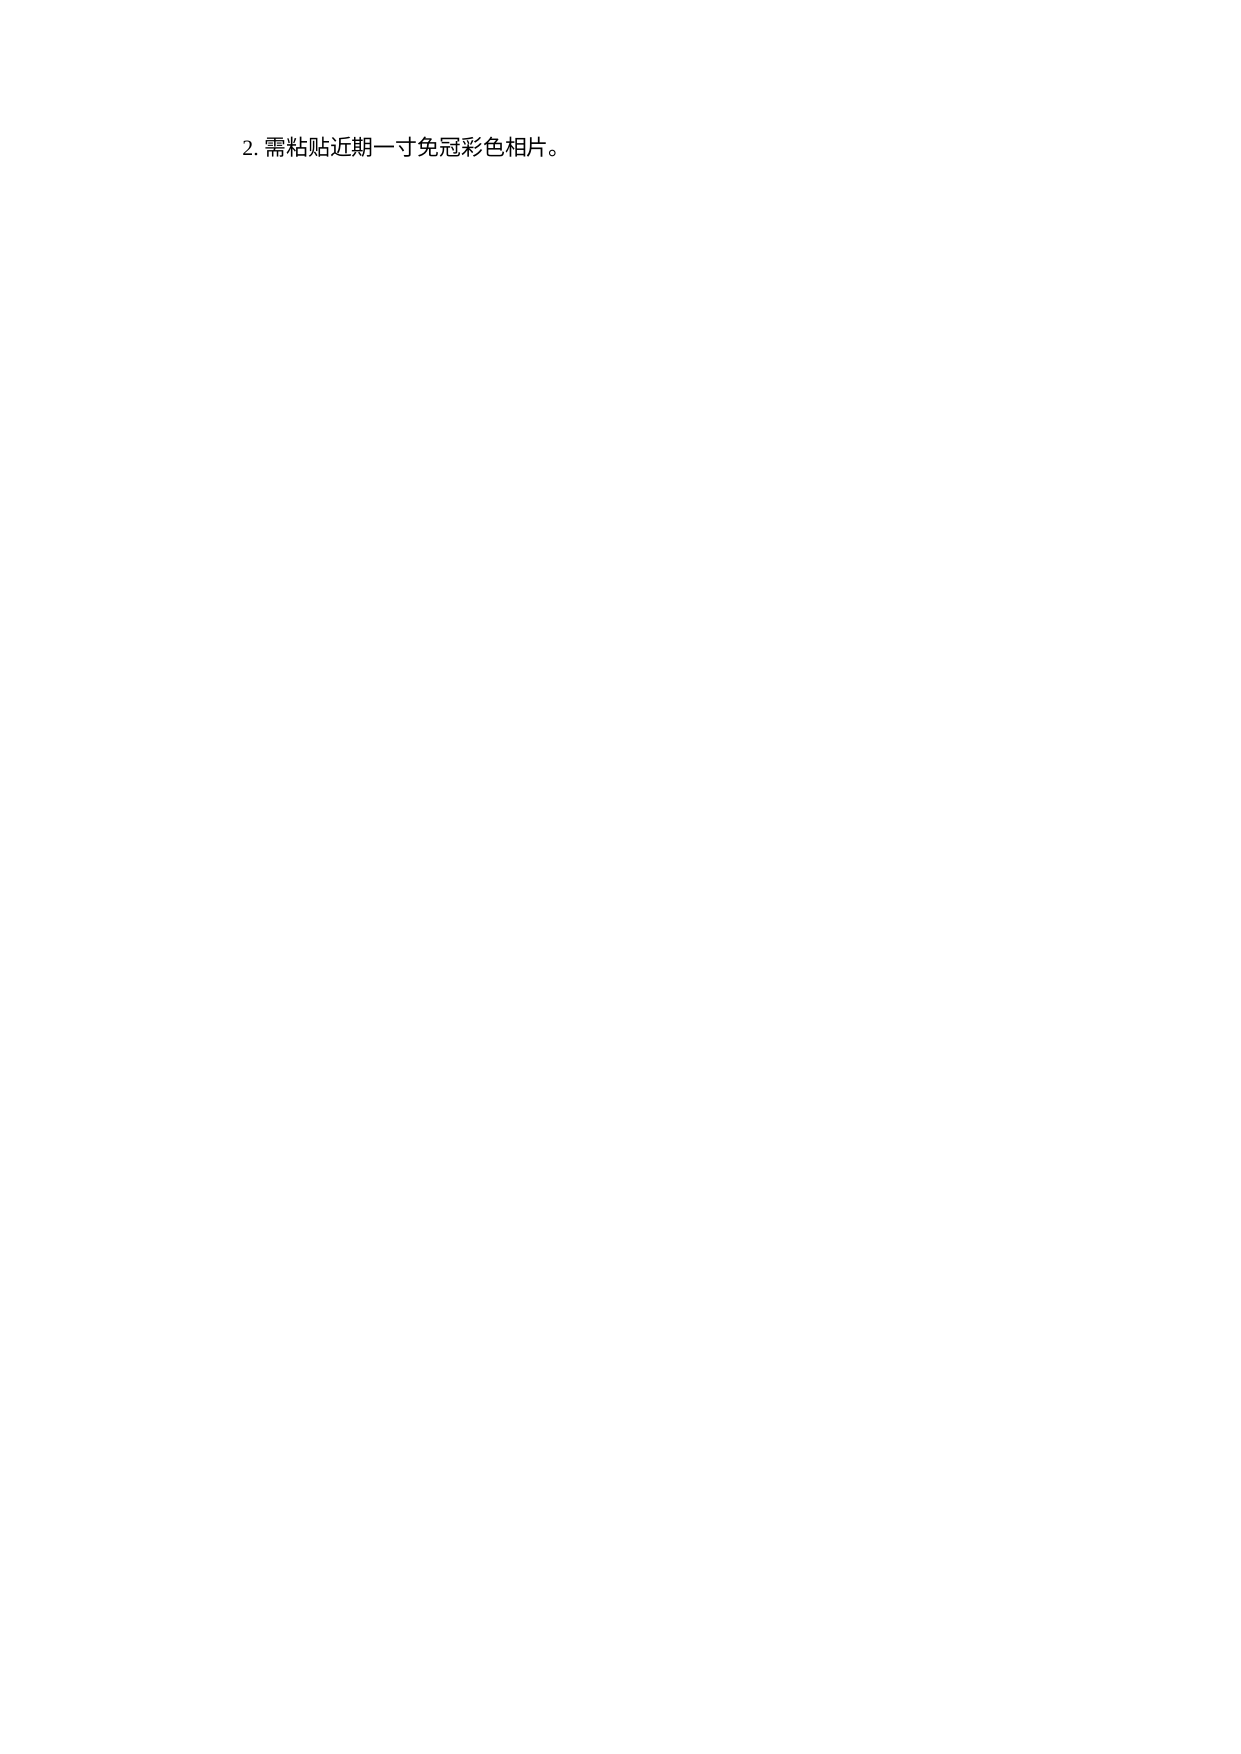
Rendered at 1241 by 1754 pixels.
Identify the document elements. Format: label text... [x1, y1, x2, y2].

text 2. 需粘贴近期一寸免冠彩色相片。 [231, 129, 1053, 162]
